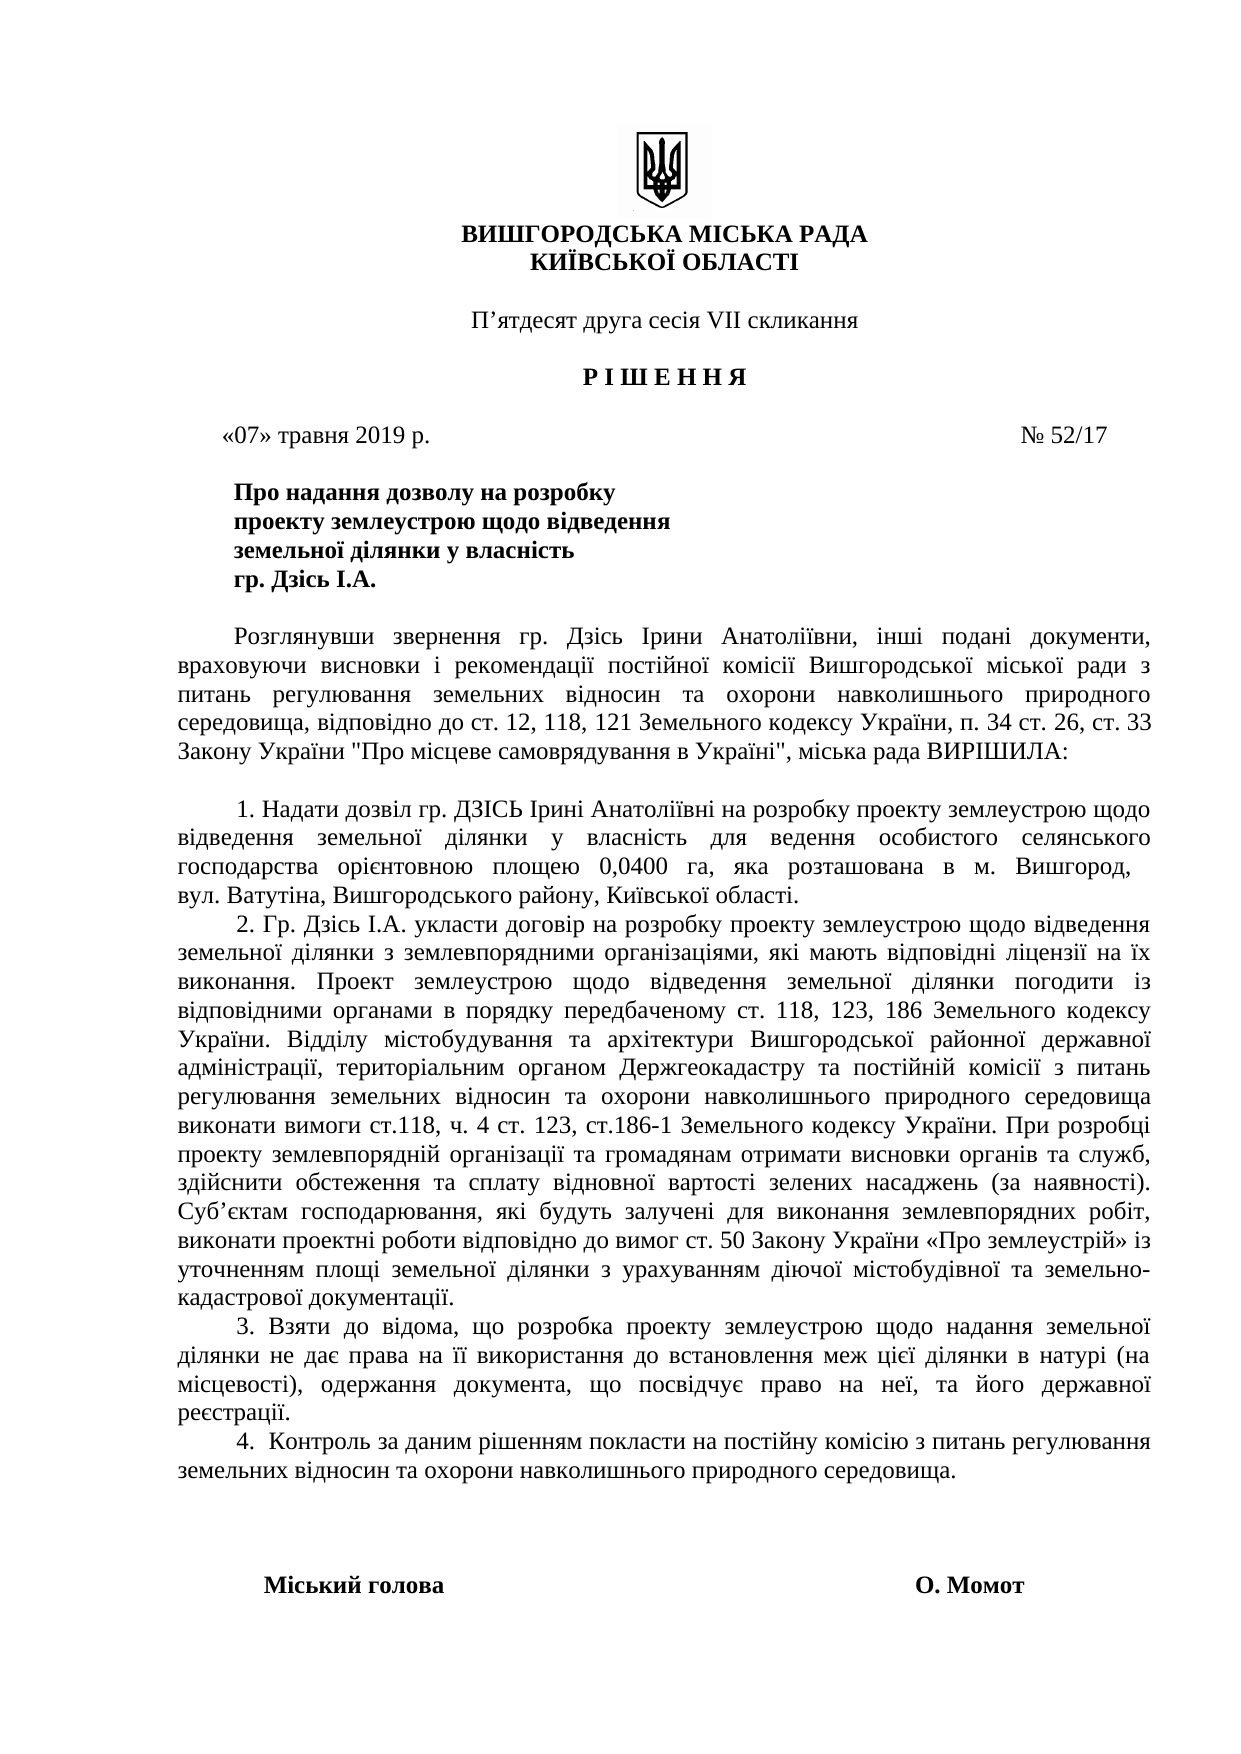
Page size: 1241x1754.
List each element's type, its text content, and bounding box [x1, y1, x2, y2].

text 3. Взяти до відома, що розробка проекту землеустрою щодо надання земельної ділянки не дає права на її використання до встановлення меж цієї ділянки в натурі (на місцевості), одержання документа, що посвідчує право на неї, та його державної реєстрації. [177, 1311, 1152, 1426]
text «07» травня 2019 р. № 52/17 [177, 420, 1152, 449]
text КИЇВСЬКОЇ ОБЛАСТІ [177, 247, 1152, 276]
text гр. Дзісь І.А. [233, 564, 1152, 592]
text 1. Надати дозвіл гр. ДЗІСЬ Ірині Анатоліївні на розробку проекту землеустрою щодо відведення земельної ділянки у власність для ведення особистого селянського господарства орієнтовною площею 0,0400 га, яка розташована в м. Вишгород, вул. Ватутіна, Вишгородського району, Київської області. [177, 794, 1152, 909]
text проекту землеустрою щодо відведення [233, 506, 1152, 535]
subtitle Р І Ш Е Н Н Я [177, 362, 1152, 391]
picture [616, 120, 713, 219]
list П’ятдесят друга сесія VII скликання [177, 305, 1152, 334]
text Міський голова О. Момот [177, 1570, 1152, 1599]
text Вишгородська міська рада [177, 219, 1152, 247]
text земельної ділянки у власність [233, 535, 1152, 564]
text 4. Контроль за даним рішенням покласти на постійну комісію з питань регулювання земельних відносин та охорони навколишнього природного середовища. [177, 1426, 1152, 1484]
text Розглянувши звернення гр. Дзісь Ірини Анатоліївни, інші подані документи, враховуючи висновки і рекомендації постійної комісії Вишгородської міської ради з питань регулювання земельних відносин та охорони навколишнього природного середовища, відповідно до ст. 12, 118, 121 Земельного кодексу України, п. 34 ст. 26, ст. 33 Закону України "Про місцеве самоврядування в Україні", міська рада ВИРІШИЛА: [177, 621, 1152, 765]
text 2. Гр. Дзісь І.А. укласти договір на розробку проекту землеустрою щодо відведення земельної ділянки з землевпорядними організаціями, які мають відповідні ліцензії на їх виконання. Проект землеустрою щодо відведення земельної ділянки погодити із відповідними органами в порядку передбаченому ст. 118, 123, 186 Земельного кодексу України. Відділу містобудування та архітектури Вишгородської районної державної адміністрації, територіальним органом Держгеокадастру та постійній комісії з питань регулювання земельних відносин та охорони навколишнього природного середовища виконати вимоги ст.118, ч. 4 ст. 123, ст.186-1 Земельного кодексу України. При розробці проекту землевпорядній організації та громадянам отримати висновки органів та служб, здійснити обстеження та сплату відновної вартості зелених насаджень (за наявності). Суб’єктам господарювання, які будуть залучені для виконання землевпорядних робіт, виконати проектні роботи відповідно до вимог ст. 50 Закону України «Про землеустрій» із уточненням площі земельної ділянки з урахуванням діючої містобудівної та земельно-кадастрової документації. [177, 909, 1152, 1311]
text Про надання дозволу на розробку [233, 477, 1152, 506]
